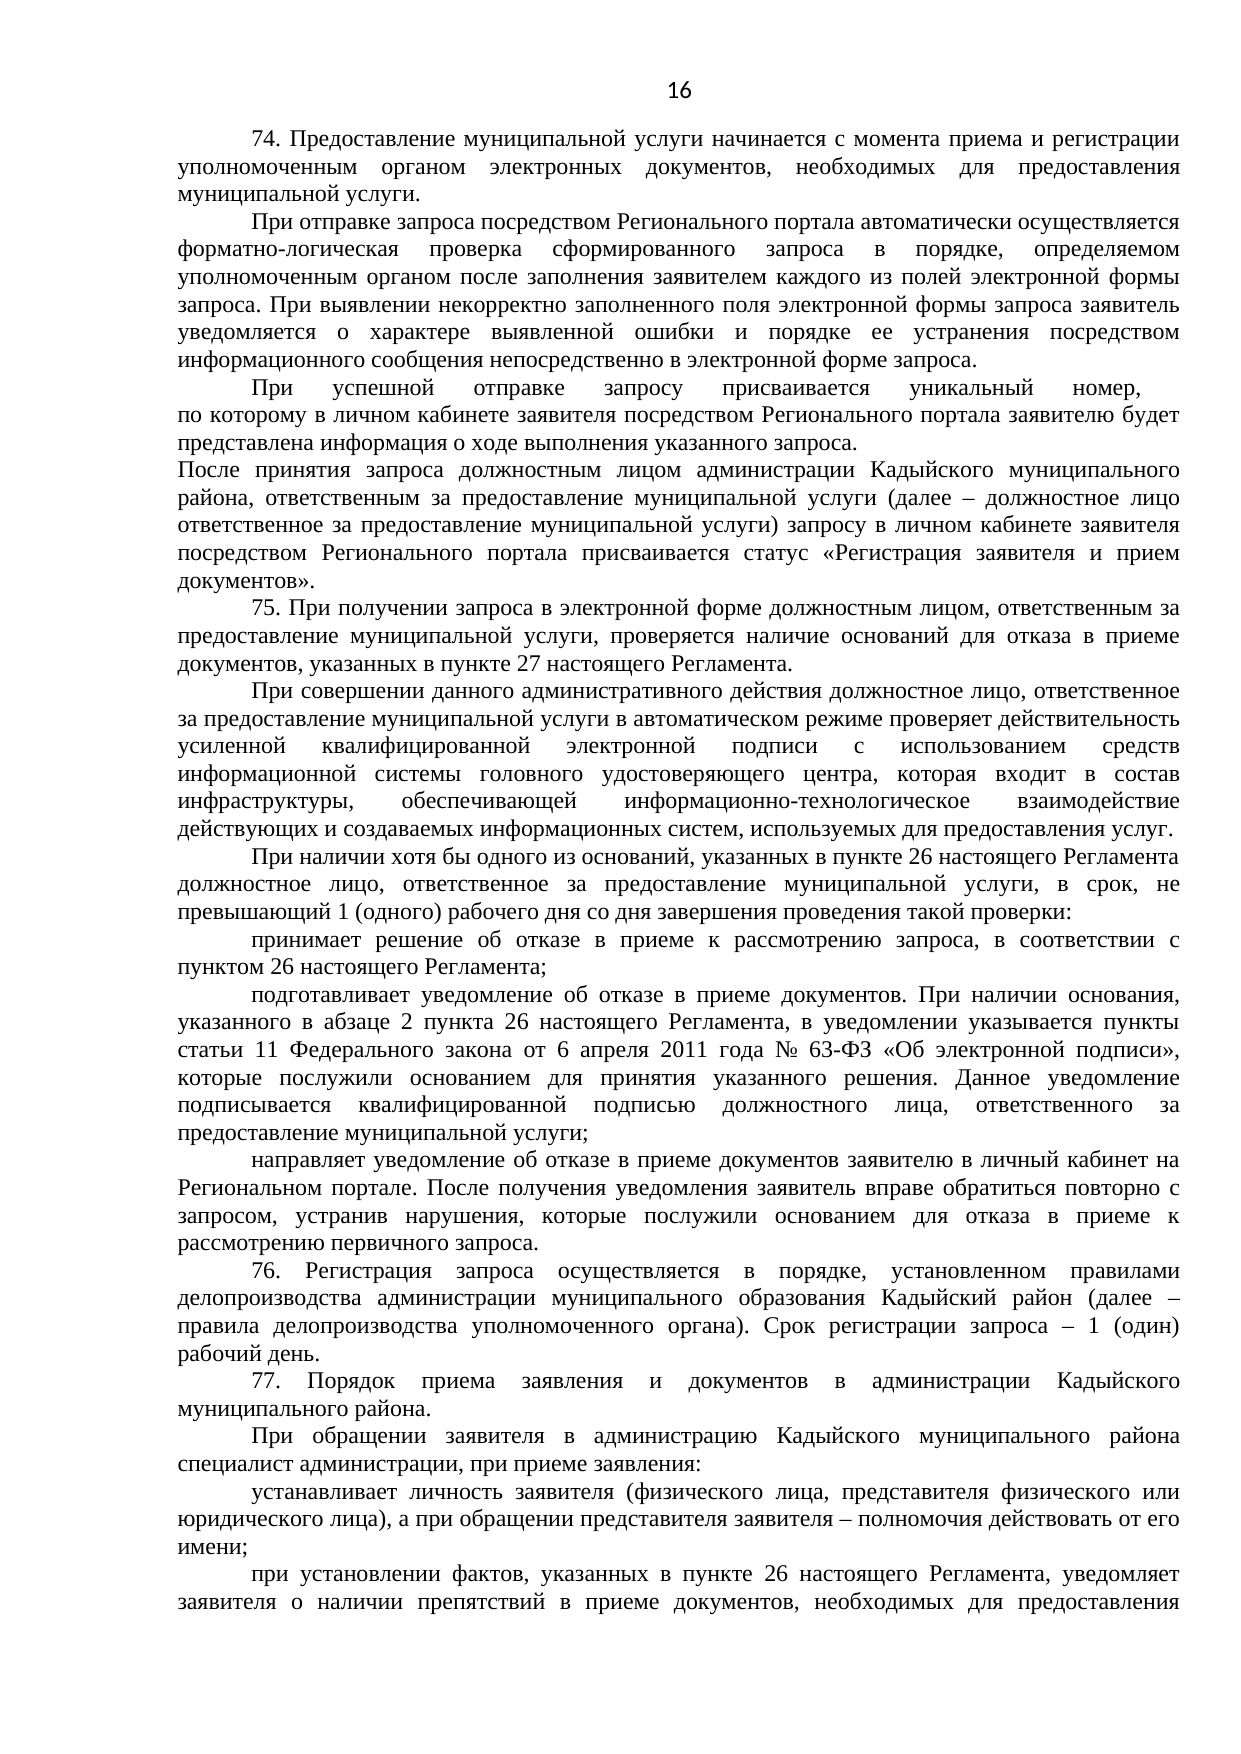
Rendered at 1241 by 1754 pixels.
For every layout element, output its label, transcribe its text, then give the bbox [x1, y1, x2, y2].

text После принятия запроса должностным лицом администрации Кадыйского муниципального района, ответственным за предоставление муниципальной услуги (далее – должностное лицо ответственное за предоставление муниципальной услуги) запросу в личном кабинете заявителя посредством Регионального портала присваивается статус «Регистрация заявителя и прием документов». [177, 455, 1181, 593]
text При обращении заявителя в администрацию Кадыйского муниципального района специалист администрации, при приеме заявления: [177, 1421, 1181, 1477]
text При совершении данного административного действия должностное лицо, ответственное за предоставление муниципальной услуги в автоматическом режиме проверяет действительность усиленной квалифицированной электронной подписи с использованием средств информационной системы головного удостоверяющего центра, которая входит в состав инфраструктуры, обеспечивающей информационно-технологическое взаимодействие действующих и создаваемых информационных систем, используемых для предоставления услуг. [177, 676, 1181, 842]
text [177, 1559, 1181, 1615]
text 77. Порядок приема заявления и документов в администрации Кадыйского муниципального района. [177, 1366, 1181, 1421]
text При успешной отправке запросу присваивается уникальный номер, по которому в личном кабинете заявителя посредством Регионального портала заявителю будет представлена информация о ходе выполнения указанного запроса. [177, 372, 1181, 455]
text При наличии хотя бы одного из оснований, указанных в пункте 26 настоящего Регламента должностное лицо, ответственное за предоставление муниципальной услуги, в срок, не превышающий 1 (одного) рабочего дня со дня завершения проведения такой проверки: [177, 842, 1181, 924]
text направляет уведомление об отказе в приеме документов заявителю в личный кабинет на Региональном портале. После получения уведомления заявитель вправе обратиться повторно с запросом, устранив нарушения, которые послужили основанием для отказа в приеме к рассмотрению первичного запроса. [177, 1145, 1181, 1256]
text При отправке запроса посредством Регионального портала автоматически осуществляется форматно-логическая проверка сформированного запроса в порядке, определяемом уполномоченным органом после заполнения заявителем каждого из полей электронной формы запроса. При выявлении некорректно заполненного поля электронной формы запроса заявитель уведомляется о характере выявленной ошибки и порядке ее устранения посредством информационного сообщения непосредственно в электронной форме запроса. [177, 207, 1181, 372]
text устанавливает личность заявителя (физического лица, представителя физического или юридического лица), а при обращении представителя заявителя – полномочия действовать от его имени; [177, 1477, 1181, 1559]
text 75. При получении запроса в электронной форме должностным лицом, ответственным за предоставление муниципальной услуги, проверяется наличие оснований для отказа в приеме документов, указанных в пункте 27 настоящего Регламента. [177, 593, 1181, 676]
text 76. Регистрация запроса осуществляется в порядке, установленном правилами делопроизводства администрации муниципального образования Кадыйский район (далее – правила делопроизводства уполномоченного органа). Срок регистрации запроса – 1 (один) рабочий день. [177, 1256, 1181, 1366]
text подготавливает уведомление об отказе в приеме документов. При наличии основания, указанного в абзаце 2 пункта 26 настоящего Регламента, в уведомлении указывается пункты статьи 11 Федерального закона от 6 апреля 2011 года № 63-ФЗ «Об электронной подписи», которые послужили основанием для принятия указанного решения. Данное уведомление подписывается квалифицированной подписью должностного лица, ответственного за предоставление муниципальной услуги; [177, 980, 1181, 1145]
text 74. Предоставление муниципальной услуги начинается с момента приема и регистрации уполномоченным органом электронных документов, необходимых для предоставления муниципальной услуги. [177, 124, 1181, 207]
text принимает решение об отказе в приеме к рассмотрению запроса, в соответствии с пунктом 26 настоящего Регламента; [177, 924, 1181, 980]
